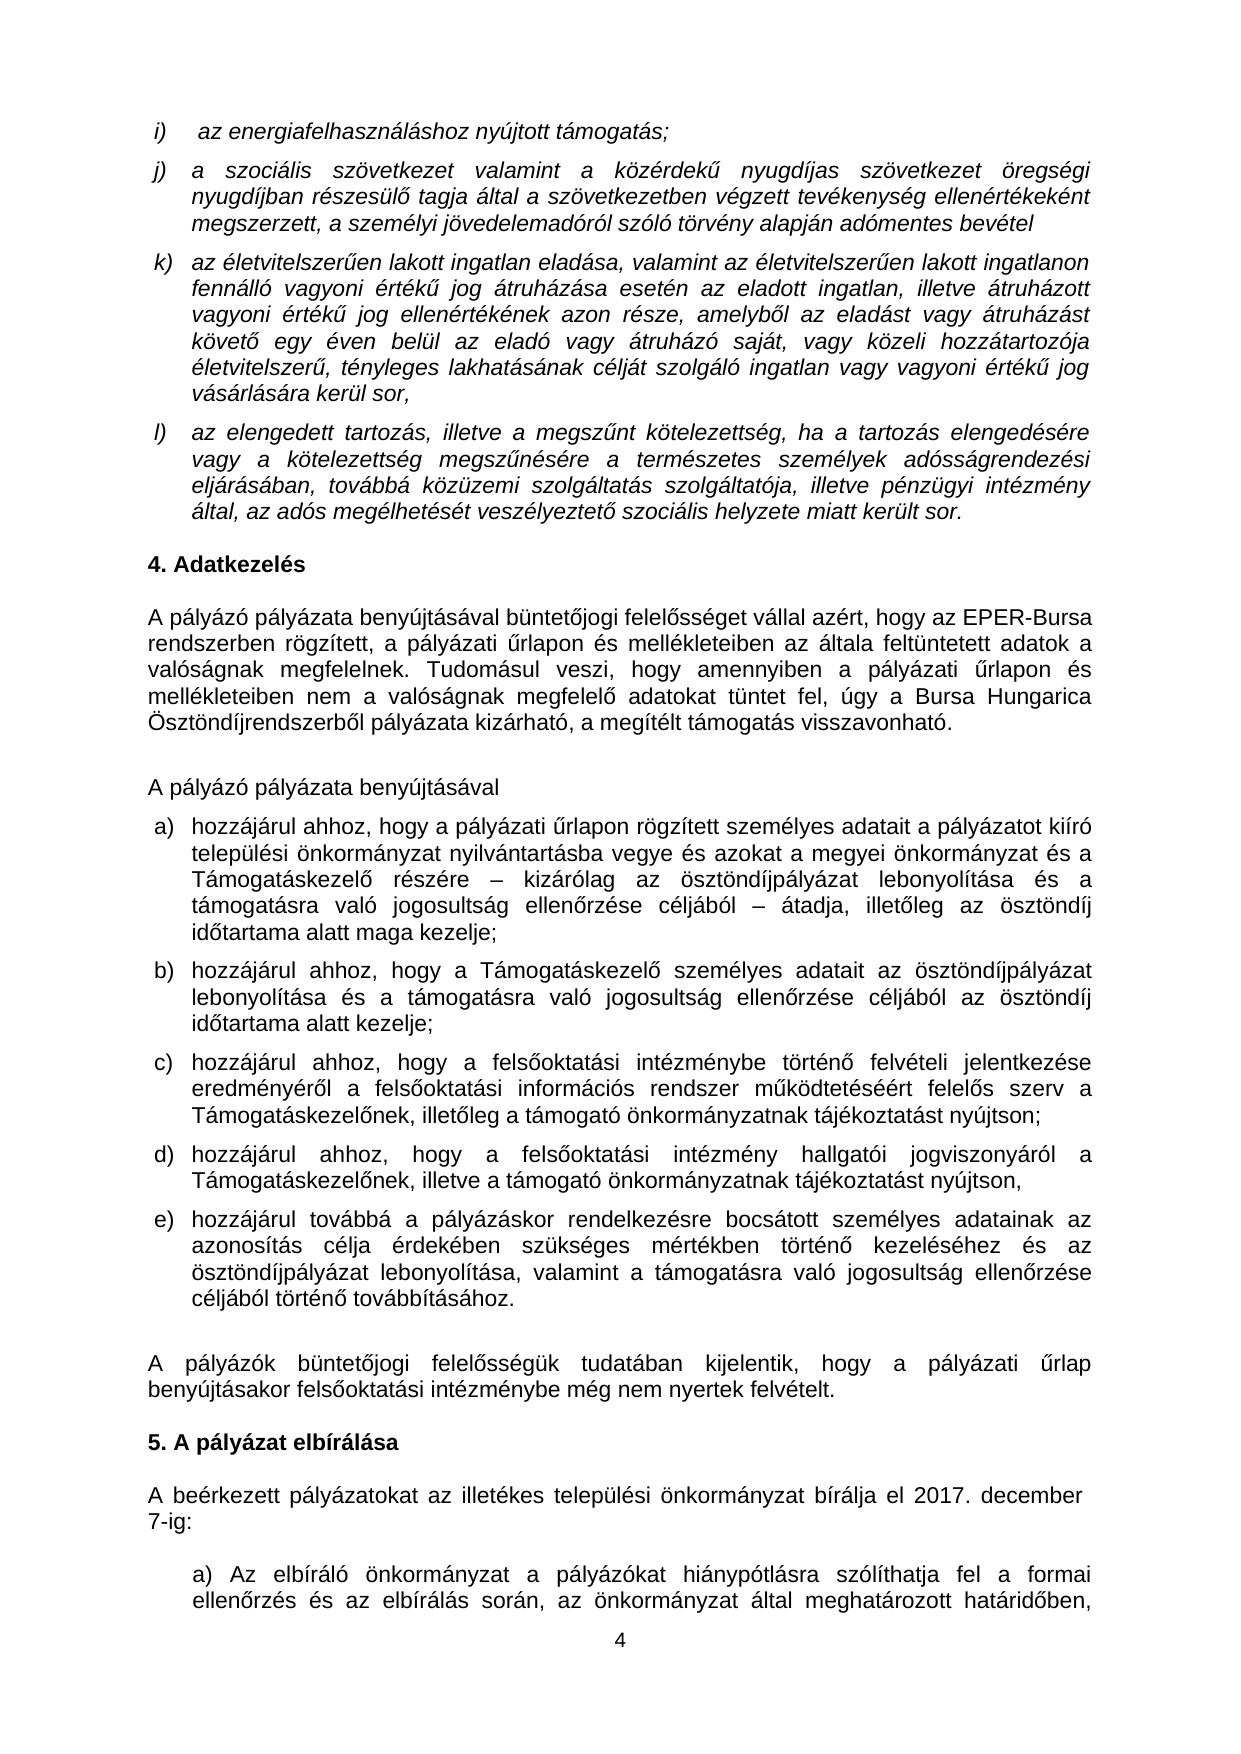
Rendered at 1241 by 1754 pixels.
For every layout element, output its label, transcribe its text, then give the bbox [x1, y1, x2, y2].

text 4. Adatkezelés [148, 551, 1092, 577]
list a szociális szövetkezet valamint a közérdekű nyugdíjas szövetkezet öregségi nyugdíjban részesülő tagja által a szövetkezetben végzett tevékenység ellenértékeként megszerzett, a személyi jövedelemadóról szóló törvény alapján adómentes bevétel [154, 157, 1092, 236]
list hozzájárul továbbá a pályázáskor rendelkezésre bocsátott személyes adatainak az azonosítás célja érdekében szükséges mértékben történő kezeléséhez és az ösztöndíjpályázat lebonyolítása, valamint a támogatásra való jogosultság ellenőrzése céljából történő továbbításához. [154, 1206, 1092, 1311]
list az elengedett tartozás, illetve a megszűnt kötelezettség, ha a tartozás elengedésére vagy a kötelezettség megszűnésére a természetes személyek adósságrendezési eljárásában, továbbá közüzemi szolgáltatás szolgáltatója, illetve pénzügyi intézmény által, az adós megélhetését veszélyeztető szociális helyzete miatt került sor. [154, 419, 1092, 524]
list az életvitelszerűen lakott ingatlan eladása, valamint az életvitelszerűen lakott ingatlanon fennálló vagyoni értékű jog átruházása esetén az eladott ingatlan, illetve átruházott vagyoni értékű jog ellenértékének azon része, amelyből az eladást vagy átruházást követő egy éven belül az eladó vagy átruházó saját, vagy közeli hozzátartozója életvitelszerű, tényleges lakhatásának célját szolgáló ingatlan vagy vagyoni értékű jog vásárlására kerül sor, [154, 248, 1092, 407]
text 5. A pályázat elbírálása [148, 1429, 1092, 1455]
text A pályázó pályázata benyújtásával [148, 774, 1092, 801]
text A beérkezett pályázatokat az illetékes települési önkormányzat bírálja el 2017. december 7-ig: [148, 1482, 1092, 1534]
list hozzájárul ahhoz, hogy a Támogatáskezelő személyes adatait az ösztöndíjpályázat lebonyolítása és a támogatásra való jogosultság ellenőrzése céljából az ösztöndíj időtartama alatt kezelje; [154, 957, 1092, 1036]
list hozzájárul ahhoz, hogy a felsőoktatási intézménybe történő felvételi jelentkezése eredményéről a felsőoktatási információs rendszer működtetéséért felelős szerv a Támogatáskezelőnek, illetőleg a támogató önkormányzatnak tájékoztatást nyújtson; [154, 1049, 1092, 1128]
list hozzájárul ahhoz, hogy a pályázati űrlapon rögzített személyes adatait a pályázatot kiíró települési önkormányzat nyilvántartásba vegye és azokat a megyei önkormányzat és a Támogatáskezelő részére – kizárólag az ösztöndíjpályázat lebonyolítása és a támogatásra való jogosultság ellenőrzése céljából – átadja, illetőleg az ösztöndíj időtartama alatt maga kezelje; [154, 813, 1092, 945]
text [192, 1561, 1092, 1613]
list az energiafelhasználáshoz nyújtott támogatás; [154, 118, 1092, 144]
text A pályázó pályázata benyújtásával büntetőjogi felelősséget vállal azért, hogy az EPER-Bursa rendszerben rögzített, a pályázati űrlapon és mellékleteiben az általa feltüntetett adatok a valóságnak megfelelnek. Tudomásul veszi, hogy amennyiben a pályázati űrlapon és mellékleteiben nem a valóságnak megfelelő adatokat tüntet fel, úgy a Bursa Hungarica Ösztöndíjrendszerből pályázata kizárható, a megítélt támogatás visszavonható. [148, 604, 1092, 735]
text A pályázók büntetőjogi felelősségük tudatában kijelentik, hogy a pályázati űrlap benyújtásakor felsőoktatási intézménybe még nem nyertek felvételt. [148, 1350, 1092, 1403]
list hozzájárul ahhoz, hogy a felsőoktatási intézmény hallgatói jogviszonyáról a Támogatáskezelőnek, illetve a támogató önkormányzatnak tájékoztatást nyújtson, [154, 1141, 1092, 1193]
